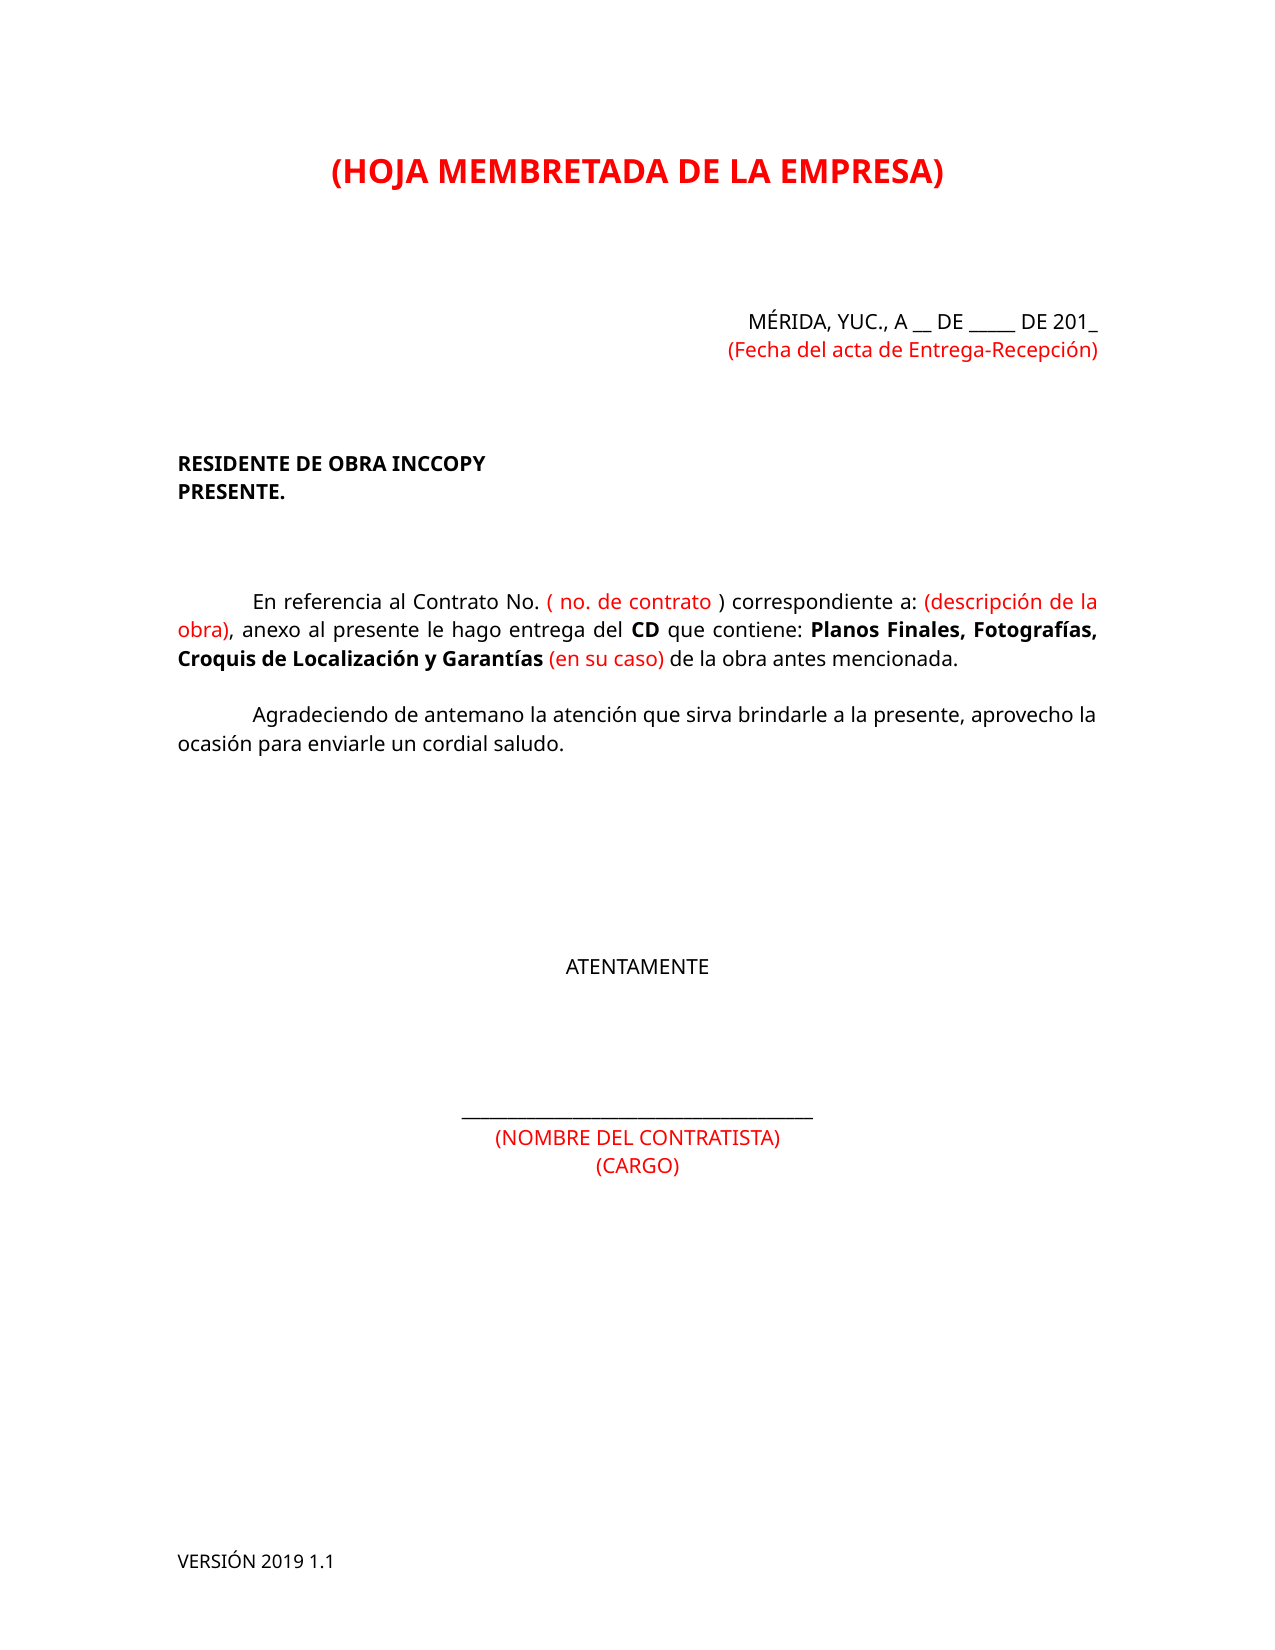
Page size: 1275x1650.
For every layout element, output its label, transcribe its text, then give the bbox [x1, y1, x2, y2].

text RESIDENTE DE OBRA INCCOPY [177, 449, 1098, 477]
text (Fecha del acta de Entrega-Recepción) [177, 335, 1098, 364]
text (NOMBRE DEL CONTRATISTA) [177, 1123, 1098, 1151]
text En referencia al Contrato No. ( no. de contrato ) correspondiente a: (descripción de la obra), anexo al presente le hago entrega del CD que contiene: Planos Finales, Fotografías, Croquis de Localización y Garantías (en su caso) de la obra antes mencionada. [177, 587, 1098, 672]
text (CARGO) [177, 1151, 1098, 1179]
text MÉRIDA, YUC., A __ DE _____ DE 201_ [177, 307, 1098, 335]
text Agradeciendo de antemano la atención que sirva brindarle a la presente, aprovecho la ocasión para enviarle un cordial saludo. [177, 701, 1098, 757]
text ______________________________________ [177, 1094, 1098, 1123]
text PRESENTE. [177, 477, 1098, 506]
text (HOJA MEMBRETADA DE LA EMPRESA) [177, 148, 1098, 193]
text ATENTAMENTE [177, 952, 1098, 981]
